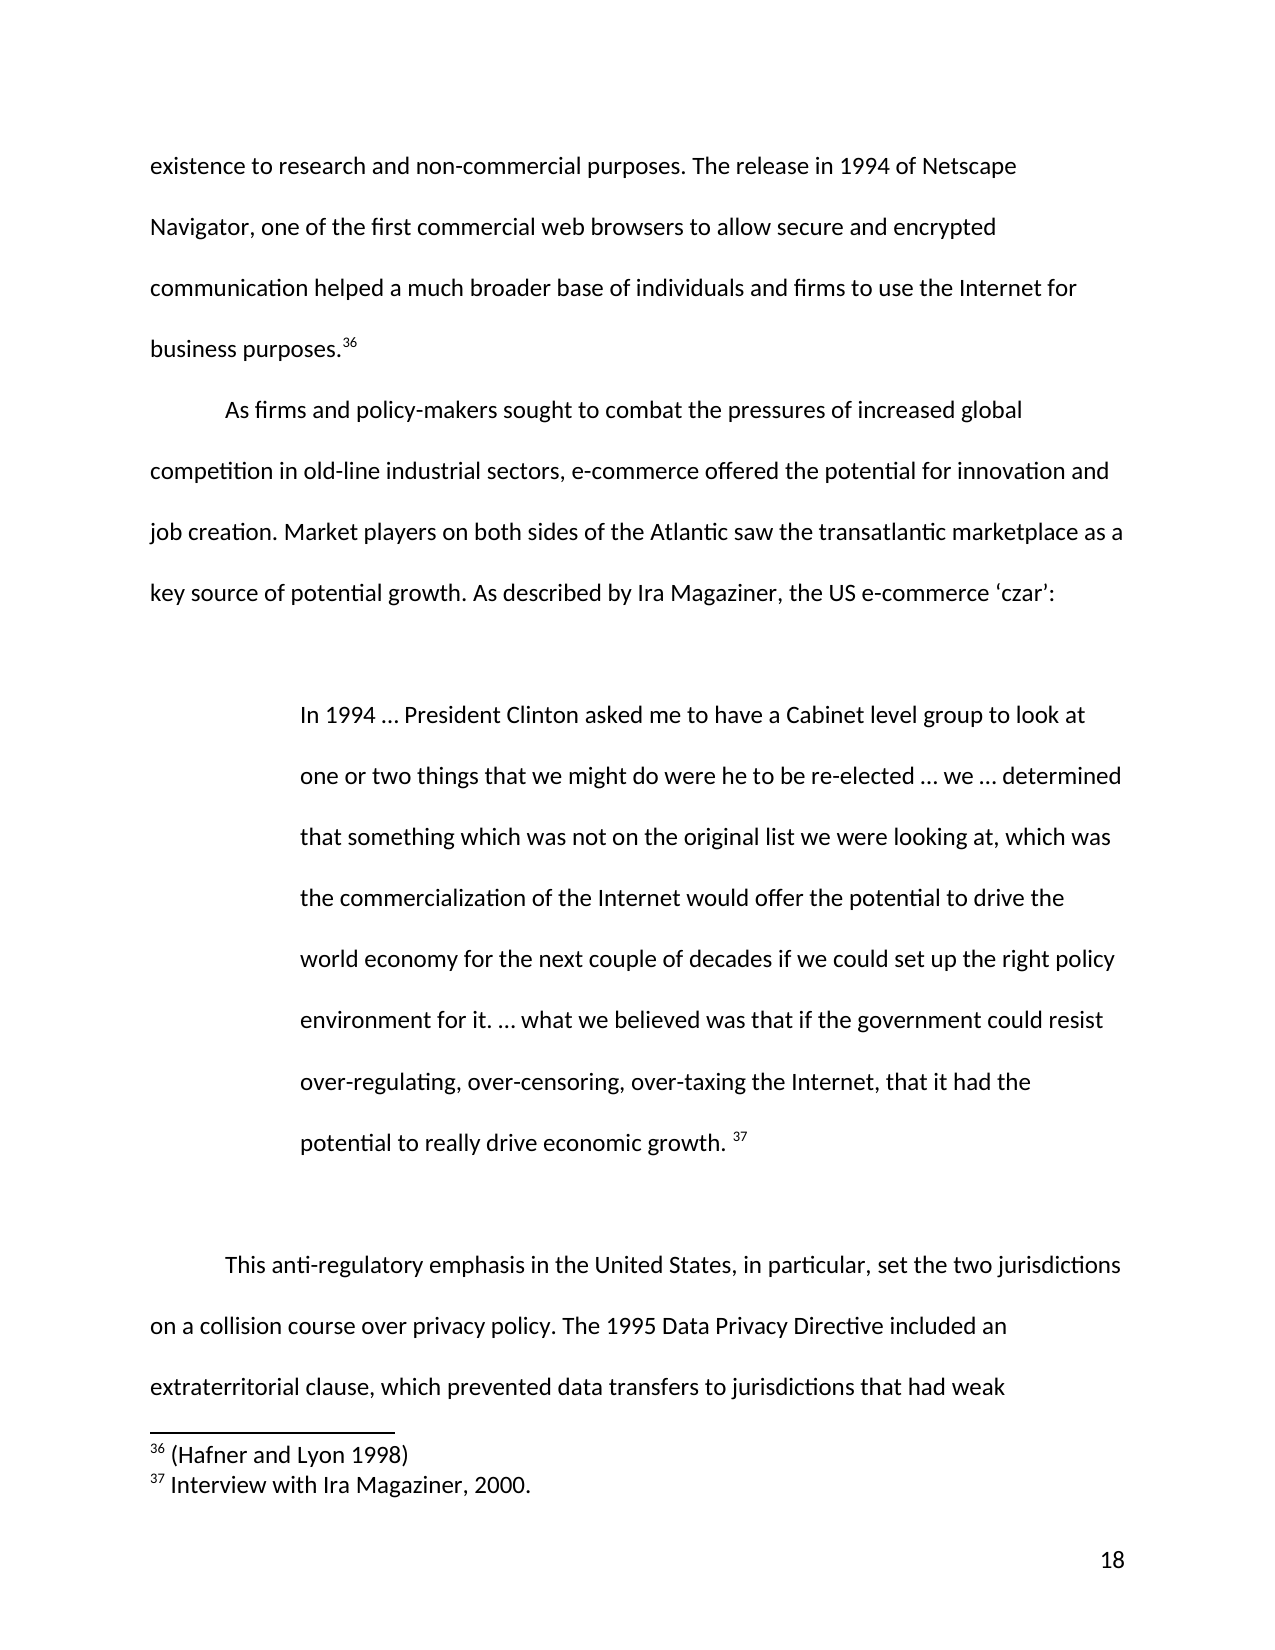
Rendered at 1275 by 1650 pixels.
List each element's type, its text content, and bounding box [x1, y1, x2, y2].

text As firms and policy-makers sought to combat the pressures of increased global competition in old-line industrial sectors, e-commerce offered the potential for innovation and job creation. Market players on both sides of the Atlantic saw the transatlantic marketplace as a key source of potential growth. As described by Ira Magaziner, the US e-commerce ‘czar’: [150, 394, 1125, 608]
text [150, 150, 1125, 364]
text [150, 1249, 1125, 1401]
text In 1994 … President Clinton asked me to have a Cabinet level group to look at one or two things that we might do were he to be re-elected … we … determined that something which was not on the original list we were looking at, which was the commercialization of the Internet would offer the potential to drive the world economy for the next couple of decades if we could set up the right policy environment for it. … what we believed was that if the government could resist over-regulating, over-censoring, over-taxing the Internet, that it had the potential to really drive economic growth. [300, 699, 1125, 1157]
